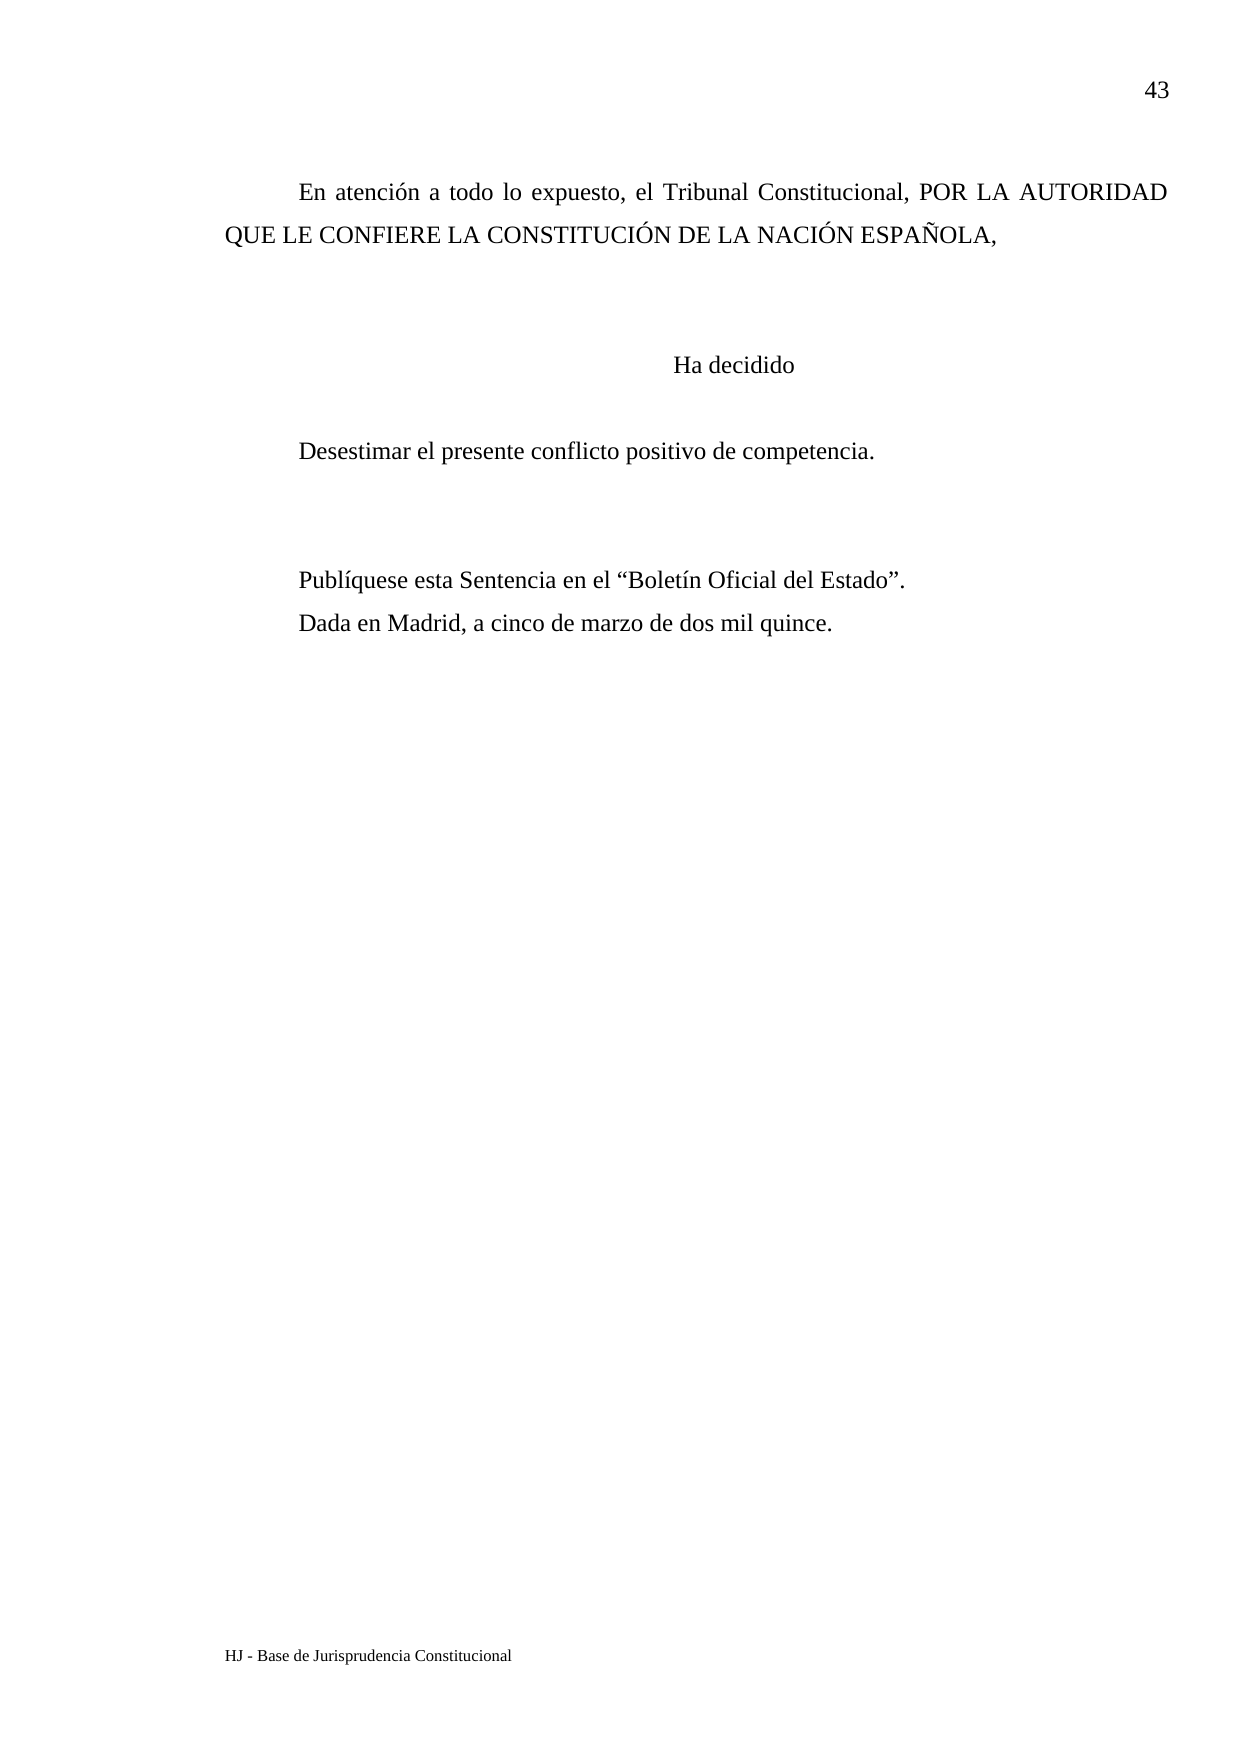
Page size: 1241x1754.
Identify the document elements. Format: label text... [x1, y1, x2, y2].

text Desestimar el presente conflicto positivo de competencia. [224, 436, 1169, 465]
text Ha decidido [224, 350, 1169, 378]
text En atención a todo lo expuesto, el Tribunal Constitucional, POR LA AUTORIDAD QUE LE CONFIERE LA CONSTITUCIÓN DE LA NACIÓN ESPAÑOLA, [224, 177, 1169, 249]
text Publíquese esta Sentencia en el “Boletín Oficial del Estado”. [224, 565, 1169, 594]
text Dada en Madrid, a cinco de marzo de dos mil quince. [224, 608, 1169, 637]
